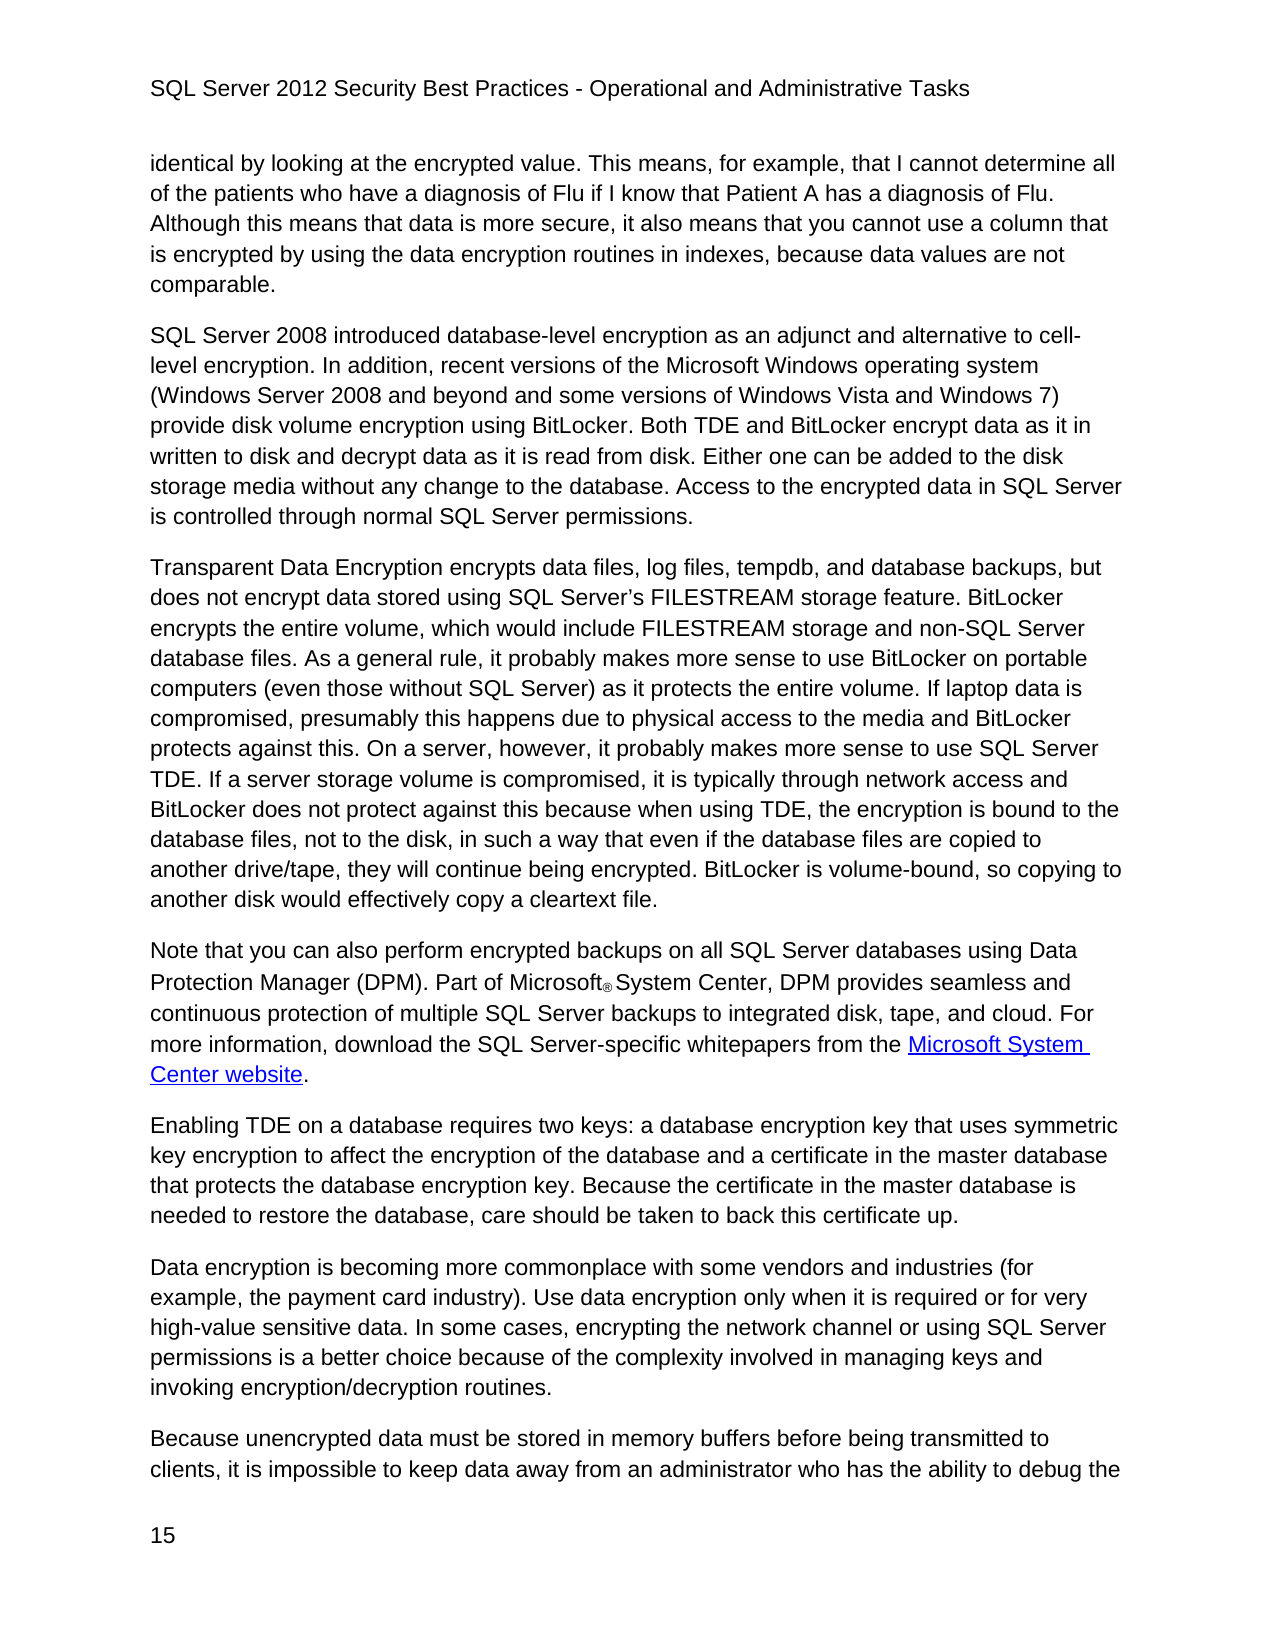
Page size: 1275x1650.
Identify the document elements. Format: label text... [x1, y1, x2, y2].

text Transparent Data Encryption encrypts data files, log files, tempdb, and database backups, but does not encrypt data stored using SQL Server’s FILESTREAM storage feature. BitLocker encrypts the entire volume, which would include FILESTREAM storage and non-SQL Server database files. As a general rule, it probably makes more sense to use BitLocker on portable computers (even those without SQL Server) as it protects the entire volume. If laptop data is compromised, presumably this happens due to physical access to the media and BitLocker protects against this. On a server, however, it probably makes more sense to use SQL Server TDE. If a server storage volume is compromised, it is typically through network access and BitLocker does not protect against this because when using TDE, the encryption is bound to the database files, not to the disk, in such a way that even if the database files are copied to another drive/tape, they will continue being encrypted. BitLocker is volume-bound, so copying to another disk would effectively copy a cleartext file. [150, 554, 1125, 913]
text Enabling TDE on a database requires two keys: a database encryption key that uses symmetric key encryption to affect the encryption of the database and a certificate in the master database that protects the database encryption key. Because the certificate in the master database is needed to restore the database, care should be taken to back this certificate up. [150, 1112, 1125, 1229]
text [150, 1425, 1125, 1482]
text Note that you can also perform encrypted backups on all SQL Server databases using Data Protection Manager (DPM). Part of Microsoft® System Center, DPM provides seamless and continuous protection of multiple SQL Server backups to integrated disk, tape, and cloud. For more information, download the SQL Server-specific whitepapers from the Microsoft System Center website. [150, 937, 1125, 1087]
text Data encryption is becoming more commonplace with some vendors and industries (for example, the payment card industry). Use data encryption only when it is required or for very high-value sensitive data. In some cases, encrypting the network channel or using SQL Server permissions is a better choice because of the complexity involved in managing keys and invoking encryption/decryption routines. [150, 1253, 1125, 1401]
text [150, 150, 1125, 297]
text SQL Server 2008 introduced database-level encryption as an adjunct and alternative to cell-level encryption. In addition, recent versions of the Microsoft Windows operating system (Windows Server 2008 and beyond and some versions of Windows Vista and Windows 7) provide disk volume encryption using BitLocker. Both TDE and BitLocker encrypt data as it in written to disk and decrypt data as it is read from disk. Either one can be added to the disk storage media without any change to the database. Access to the encrypted data in SQL Server is controlled through normal SQL Server permissions. [150, 322, 1125, 529]
